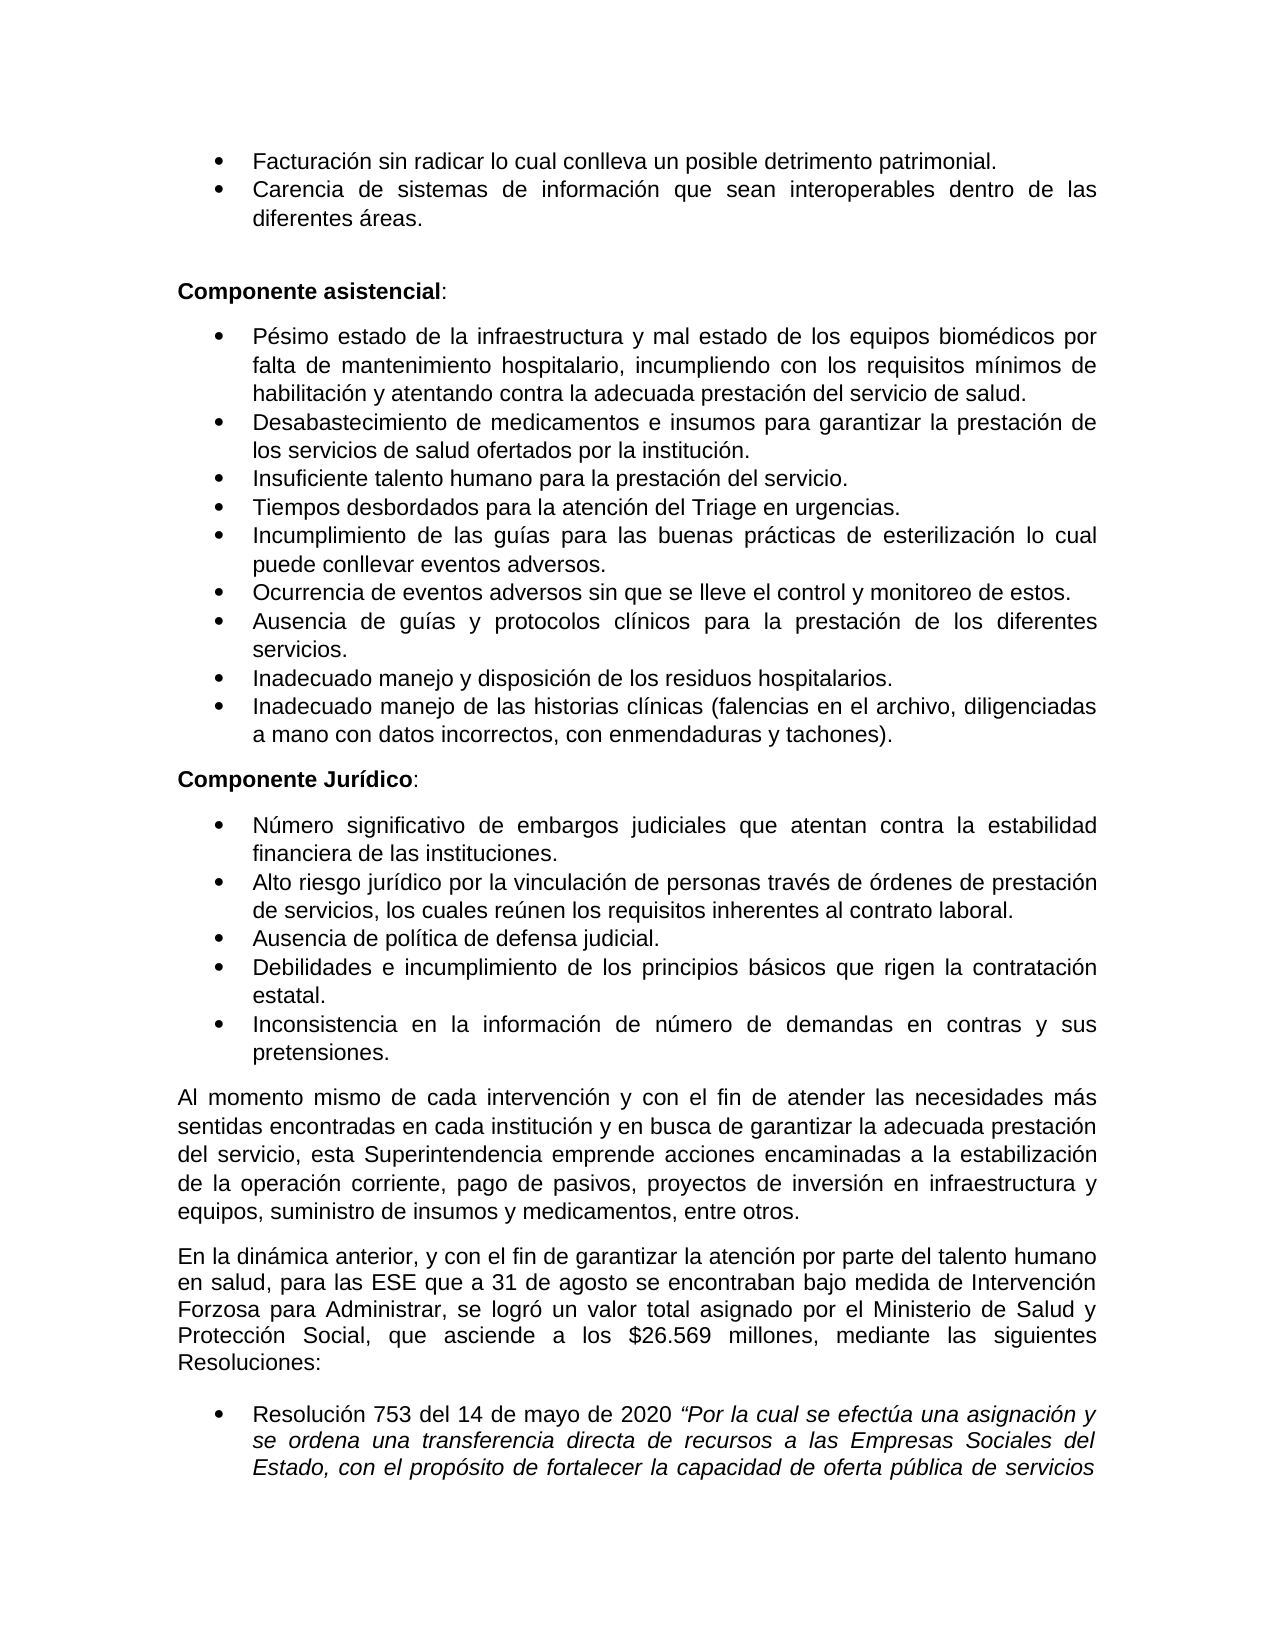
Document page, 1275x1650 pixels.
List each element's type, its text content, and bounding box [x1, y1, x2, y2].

list Pésimo estado de la infraestructura y mal estado de los equipos biomédicos por falta de mantenimiento hospitalario, incumpliendo con los requisitos mínimos de habilitación y atentando contra la adecuada prestación del servicio de salud. [215, 323, 1098, 406]
list Ausencia de política de defensa judicial. [215, 925, 1098, 952]
list Desabastecimiento de medicamentos e insumos para garantizar la prestación de los servicios de salud ofertados por la institución. [215, 408, 1098, 463]
list Insuficiente talento humano para la prestación del servicio. [215, 465, 1098, 492]
list Carencia de sistemas de información que sean interoperables dentro de las diferentes áreas. [215, 176, 1098, 231]
list Ocurrencia de eventos adversos sin que se lleve el control y monitoreo de estos. [215, 579, 1098, 606]
list Inadecuado manejo de las historias clínicas (falencias en el archivo, diligenciadas a mano con datos incorrectos, con enmendaduras y tachones). [215, 693, 1098, 748]
text Al momento mismo de cada intervención y con el fin de atender las necesidades más sentidas encontradas en cada institución y en busca de garantizar la adecuada prestación del servicio, esta Superintendencia emprende acciones encaminadas a la estabilización de la operación corriente, pago de pasivos, proyectos de inversión en infraestructura y equipos, suministro de insumos y medicamentos, entre otros. [177, 1084, 1098, 1224]
list Número significativo de embargos judiciales que atentan contra la estabilidad financiera de las instituciones. [215, 812, 1098, 866]
list Alto riesgo jurídico por la vinculación de personas través de órdenes de prestación de servicios, los cuales reúnen los requisitos inherentes al contrato laboral. [215, 868, 1098, 923]
list Tiempos desbordados para la atención del Triage en urgencias. [215, 494, 1098, 520]
list Incumplimiento de las guías para las buenas prácticas de esterilización lo cual puede conllevar eventos adversos. [215, 522, 1098, 577]
text Componente asistencial: [177, 278, 1098, 304]
list Facturación sin radicar lo cual conlleva un posible detrimento patrimonial. [215, 148, 1098, 174]
list Inconsistencia en la información de número de demandas en contras y sus pretensiones. [215, 1011, 1098, 1065]
text En la dinámica anterior, y con el fin de garantizar la atención por parte del talento humano en salud, para las ESE que a 31 de agosto se encontraban bajo medida de Intervención Forzosa para Administrar, se logró un valor total asignado por el Ministerio de Salud y Protección Social, que asciende a los $26.569 millones, mediante las siguientes Resoluciones: [177, 1243, 1098, 1375]
list Debilidades e incumplimiento de los principios básicos que rigen la contratación estatal. [215, 954, 1098, 1008]
text Componente Jurídico: [177, 766, 1098, 793]
list Inadecuado manejo y disposición de los residuos hospitalarios. [215, 664, 1098, 691]
list Ausencia de guías y protocolos clínicos para la prestación de los diferentes servicios. [215, 608, 1098, 662]
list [215, 1401, 1098, 1480]
